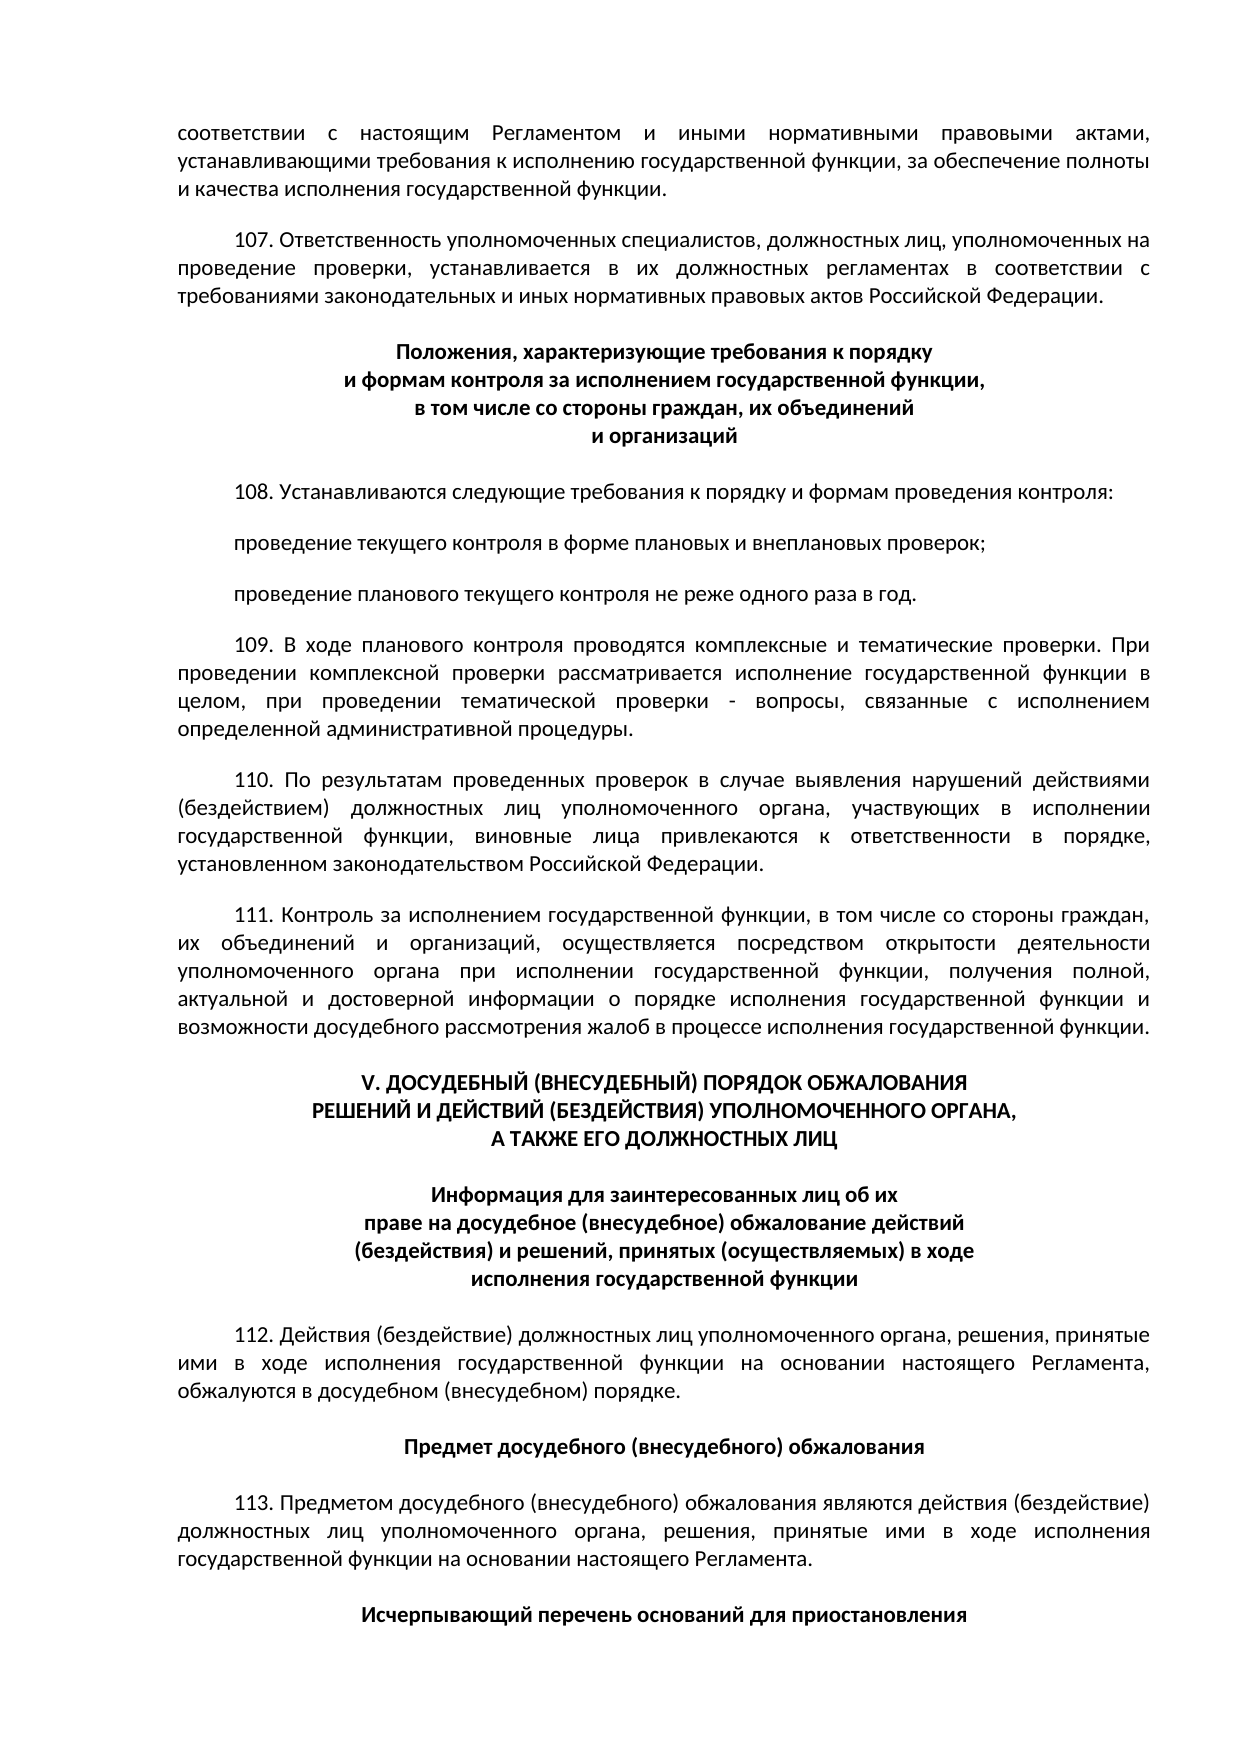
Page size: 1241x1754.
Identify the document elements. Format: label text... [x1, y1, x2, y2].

text 109. В ходе планового контроля проводятся комплексные и тематические проверки. При проведении комплексной проверки рассматривается исполнение государственной функции в целом, при проведении тематической проверки - вопросы, связанные с исполнением определенной административной процедуры. [177, 630, 1152, 742]
title праве на досудебное (внесудебное) обжалование действий [177, 1208, 1152, 1236]
title и организаций [177, 421, 1152, 449]
title V. ДОСУДЕБНЫЙ (ВНЕСУДЕБНЫЙ) ПОРЯДОК ОБЖАЛОВАНИЯ [177, 1068, 1152, 1096]
title Информация для заинтересованных лиц об их [177, 1180, 1152, 1208]
text 108. Устанавливаются следующие требования к порядку и формам проведения контроля: [177, 477, 1152, 505]
title и формам контроля за исполнением государственной функции, [177, 365, 1152, 393]
title (бездействия) и решений, принятых (осуществляемых) в ходе [177, 1236, 1152, 1264]
title Исчерпывающий перечень оснований для приостановления [177, 1601, 1152, 1629]
text 111. Контроль за исполнением государственной функции, в том числе со стороны граждан, их объединений и организаций, осуществляется посредством открытости деятельности уполномоченного органа при исполнении государственной функции, получения полной, актуальной и достоверной информации о порядке исполнения государственной функции и возможности досудебного рассмотрения жалоб в процессе исполнения государственной функции. [177, 900, 1152, 1040]
text 107. Ответственность уполномоченных специалистов, должностных лиц, уполномоченных на проведение проверки, устанавливается в их должностных регламентах в соответствии с требованиями законодательных и иных нормативных правовых актов Российской Федерации. [177, 225, 1152, 309]
title Положения, характеризующие требования к порядку [177, 337, 1152, 365]
text 113. Предметом досудебного (внесудебного) обжалования являются действия (бездействие) должностных лиц уполномоченного органа, решения, принятые ими в ходе исполнения государственной функции на основании настоящего Регламента. [177, 1488, 1152, 1573]
title в том числе со стороны граждан, их объединений [177, 393, 1152, 421]
text проведение планового текущего контроля не реже одного раза в год. [177, 579, 1152, 607]
text 110. По результатам проведенных проверок в случае выявления нарушений действиями (бездействием) должностных лиц уполномоченного органа, участвующих в исполнении государственной функции, виновные лица привлекаются к ответственности в порядке, установленном законодательством Российской Федерации. [177, 765, 1152, 877]
title А ТАКЖЕ ЕГО ДОЛЖНОСТНЫХ ЛИЦ [177, 1124, 1152, 1152]
title исполнения государственной функции [177, 1264, 1152, 1292]
title Предмет досудебного (внесудебного) обжалования [177, 1432, 1152, 1461]
title РЕШЕНИЙ И ДЕЙСТВИЙ (БЕЗДЕЙСТВИЯ) УПОЛНОМОЧЕННОГО ОРГАНА, [177, 1096, 1152, 1124]
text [177, 118, 1152, 202]
text 112. Действия (бездействие) должностных лиц уполномоченного органа, решения, принятые ими в ходе исполнения государственной функции на основании настоящего Регламента, обжалуются в досудебном (внесудебном) порядке. [177, 1320, 1152, 1404]
text проведение текущего контроля в форме плановых и внеплановых проверок; [177, 528, 1152, 556]
